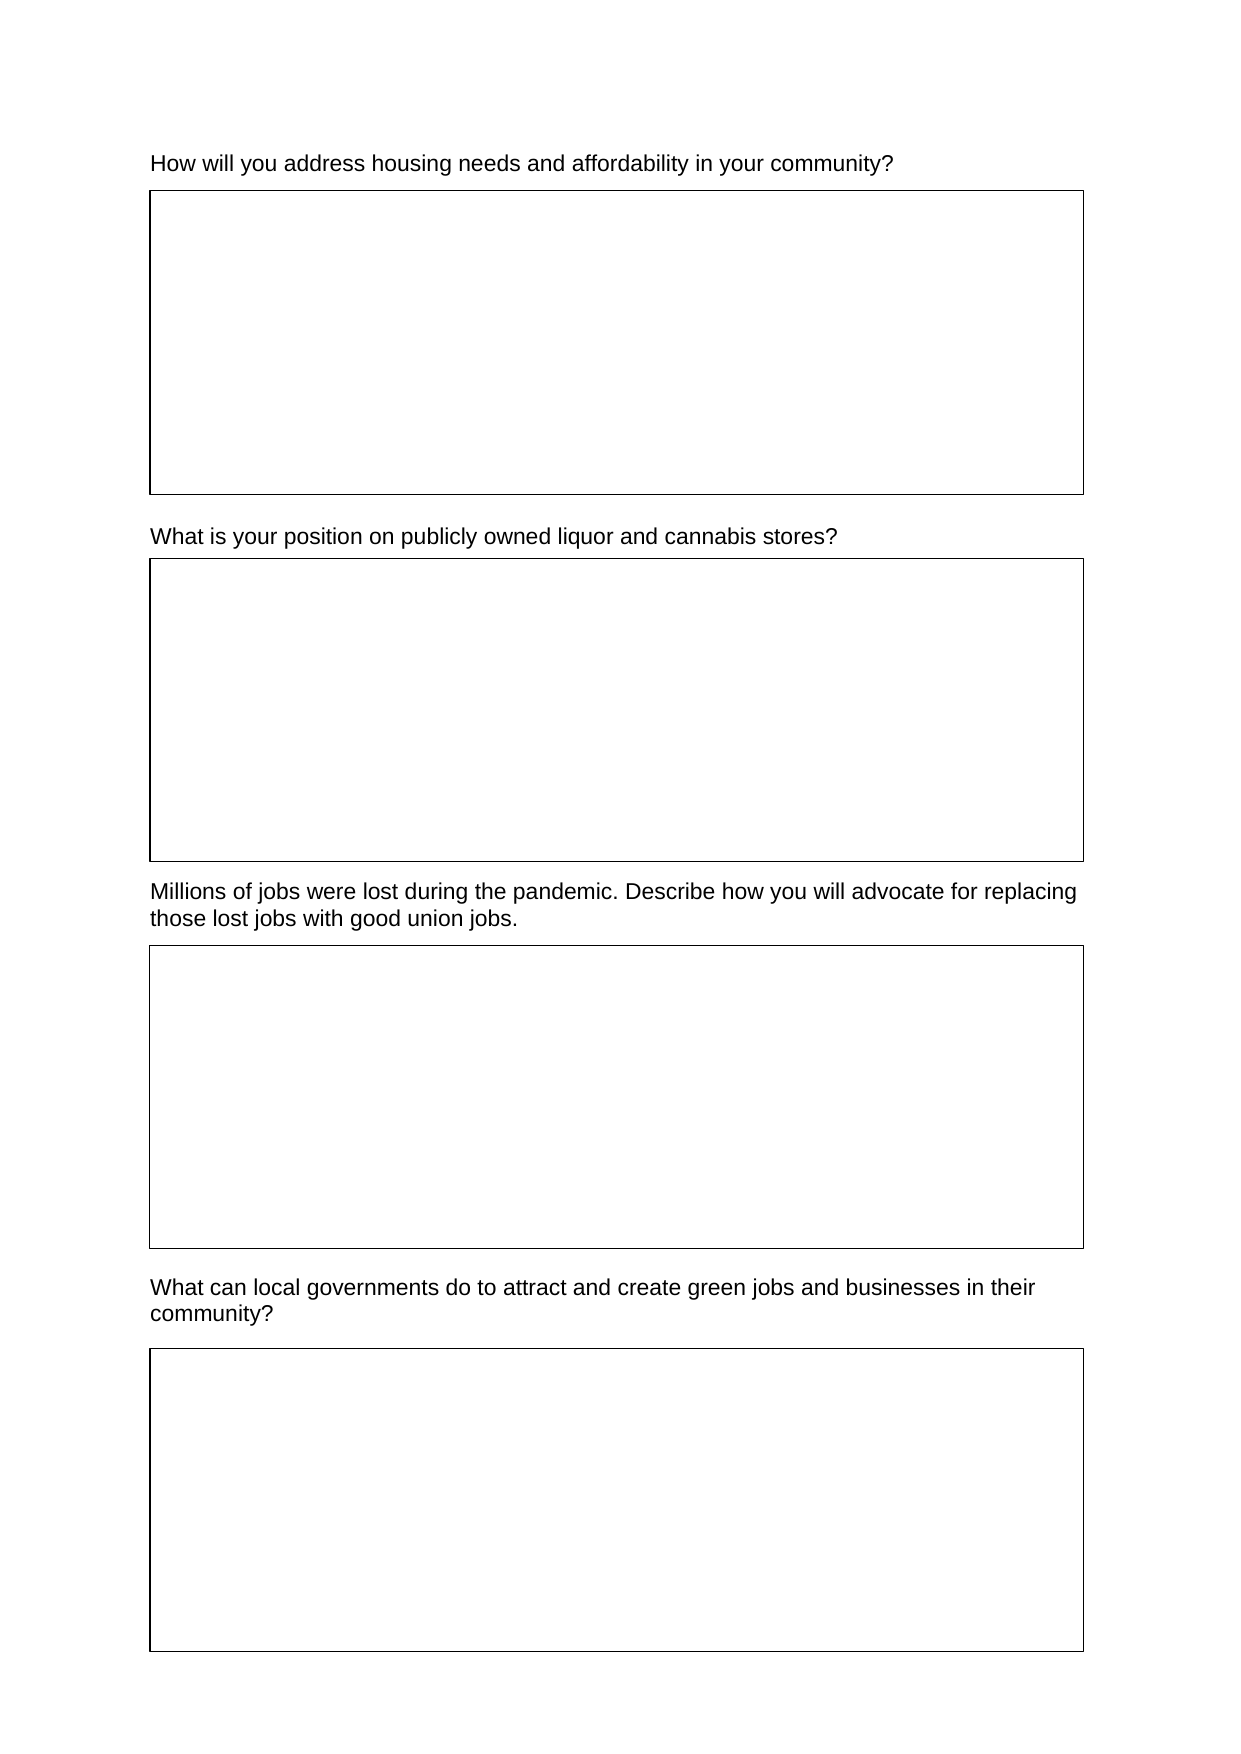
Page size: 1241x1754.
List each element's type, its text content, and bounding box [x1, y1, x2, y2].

text How will you address housing needs and affordability in your community? [150, 150, 1090, 176]
text What can local governments do to attract and create green jobs and businesses in their community? [150, 1273, 1090, 1326]
text What is your position on publicly owned liquor and cannabis stores? [150, 523, 1090, 549]
text Millions of jobs were lost during the pandemic. Describe how you will advocate for replacing those lost jobs with good union jobs. [150, 878, 1090, 931]
